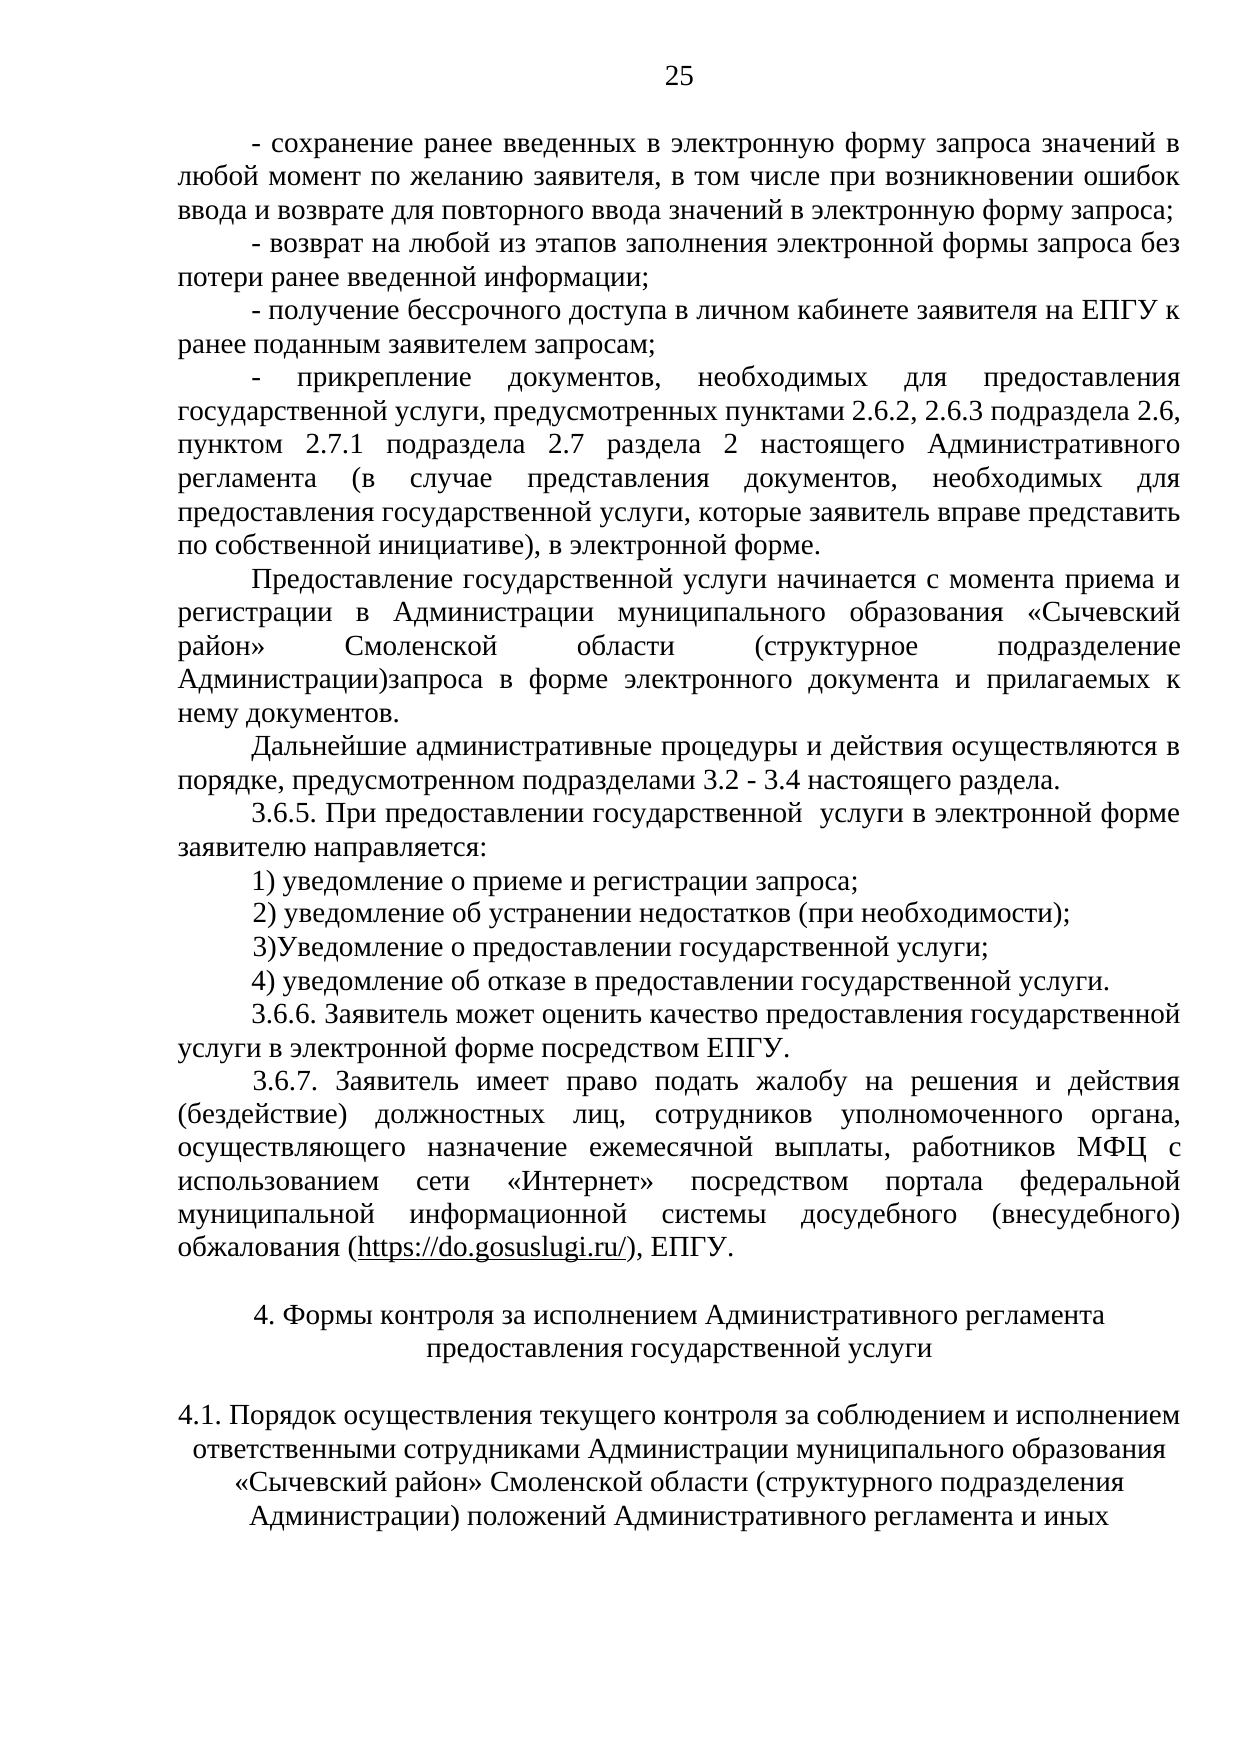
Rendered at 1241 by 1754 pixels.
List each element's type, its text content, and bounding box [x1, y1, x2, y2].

text - сохранение ранее введенных в электронную форму запроса значений в любой момент по желанию заявителя, в том числе при возникновении ошибок ввода и возврате для повторного ввода значений в электронную форму запроса; [177, 125, 1181, 225]
text 3.6.6. Заявитель может оценить качество предоставления государственной услуги в электронной форме посредством ЕПГУ. [177, 996, 1181, 1063]
text 4) уведомление об отказе в предоставлении государственной услуги. [177, 963, 1181, 996]
text 3.6.5. При предоставлении государственной услуги в электронной форме заявителю направляется: [177, 796, 1181, 863]
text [177, 1397, 1181, 1532]
text - получение бессрочного доступа в личном кабинете заявителя на ЕПГУ к ранее поданным заявителем запросам; [177, 292, 1181, 359]
text Предоставление государственной услуги начинается с момента приема и регистрации в Администрации муниципального образования «Сычевский район» Смоленской области (структурное подразделение Администрации)запроса в форме электронного документа и прилагаемых к нему документов. [177, 561, 1181, 728]
text 1) уведомление о приеме и регистрации запроса; [177, 863, 1181, 896]
text - прикрепление документов, необходимых для предоставления государственной услуги, предусмотренных пунктами 2.6.2, 2.6.3 подраздела 2.6, пунктом 2.7.1 подраздела 2.7 раздела 2 настоящего Административного регламента (в случае представления документов, необходимых для предоставления государственной услуги, которые заявитель вправе представить по собственной инициативе), в электронной форме. [177, 359, 1181, 561]
text 4. Формы контроля за исполнением Административного регламента предоставления государственной услуги [177, 1297, 1181, 1364]
text - возврат на любой из этапов заполнения электронной формы запроса без потери ранее введенной информации; [177, 225, 1181, 292]
text Дальнейшие административные процедуры и действия осуществляются в порядке, предусмотренном подразделами 3.2 - 3.4 настоящего раздела. [177, 728, 1181, 796]
text 3)Уведомление о предоставлении государственной услуги; [177, 929, 1181, 963]
text 3.6.7. Заявитель имеет право подать жалобу на решения и действия (бездействие) должностных лиц, сотрудников уполномоченного органа, осуществляющего назначение ежемесячной выплаты, работников МФЦ с использованием сети «Интернет» посредством портала федеральной муниципальной информационной системы досудебного (внесудебного) обжалования (https://do.gosuslugi.ru/), ЕПГУ. [177, 1063, 1181, 1263]
text 2) уведомление об устранении недостатков (при необходимости); [177, 896, 1181, 929]
